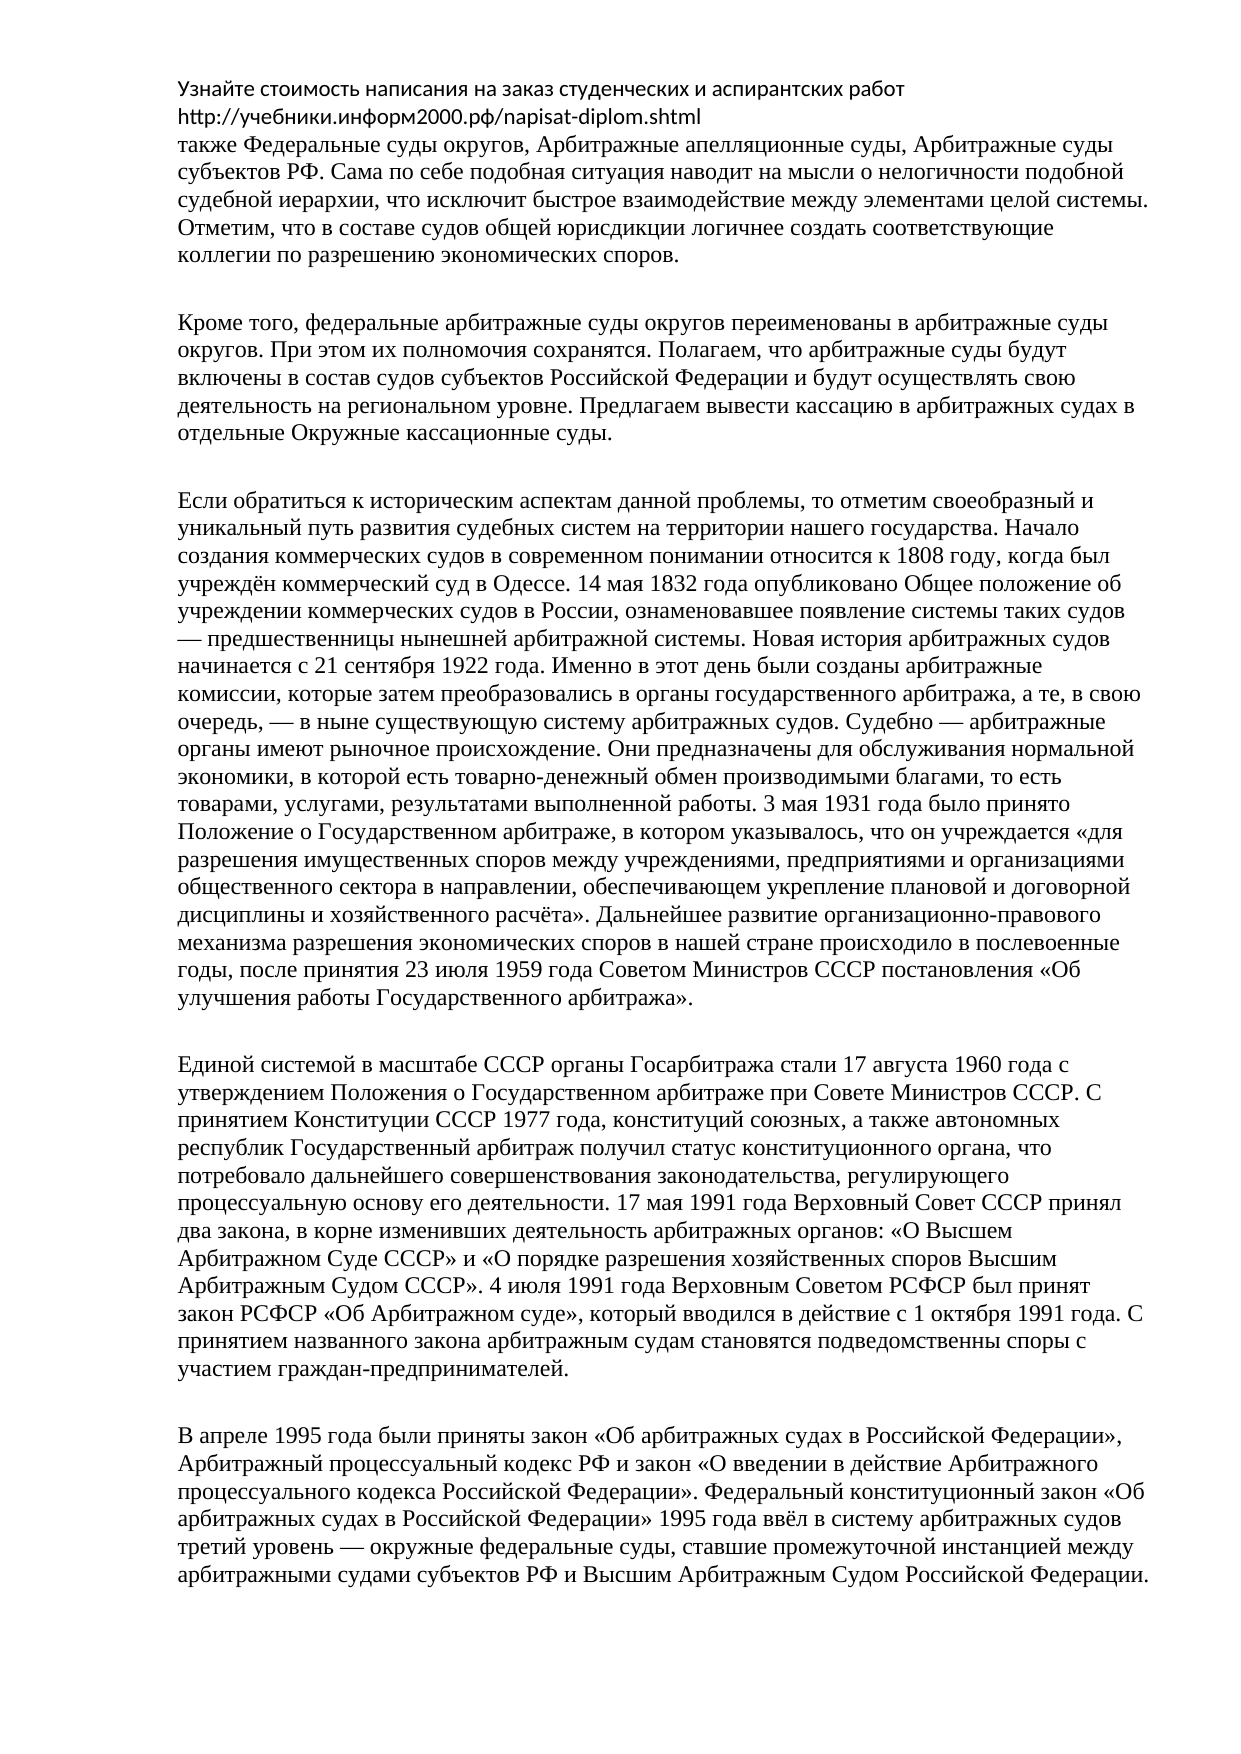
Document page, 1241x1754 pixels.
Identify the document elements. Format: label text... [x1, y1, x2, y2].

text Кроме того, федеральные арбитражные суды округов переименованы в арбитражные суды округов. При этом их полномочия сохранятся. Полагаем, что арбитражные суды будут включены в состав судов субъектов Российской Федерации и будут осуществлять свою деятельность на региональном уровне. Предлагаем вывести кассацию в арбитражных судах в отдельные Окружные кассационные суды. [177, 308, 1152, 446]
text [177, 1422, 1152, 1587]
text Единой системой в масштабе СССР органы Госарбитража стали 17 августа 1960 года с утверждением Положения о Государственном арбитраже при Совете Министров СССР. С принятием Конституции СССР 1977 года, конституций союзных, а также автономных республик Государственный арбитраж получил статус конституционного органа, что потребовало дальнейшего совершенствования законодательства, регулирующего процессуальную основу его деятельности. 17 мая 1991 года Верховный Совет СССР принял два закона, в корне изменивших деятельность арбитражных органов: «О Высшем Арбитражном Суде СССР» и «О порядке разрешения хозяйственных споров Высшим Арбитражным Судом СССР». 4 июля 1991 года Верховным Советом РСФСР был принят закон РСФСР «Об Арбитражном суде», который вводился в действие с 1 октября 1991 года. С принятием названного закона арбитражным судам становятся подведомственны споры с участием граждан-предпринимателей. [177, 1050, 1152, 1382]
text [177, 130, 1152, 268]
text Если обратиться к историческим аспектам данной проблемы, то отметим своеобразный и уникальный путь развития судебных систем на территории нашего государства. Начало создания коммерческих судов в современном понимании относится к 1808 году, когда был учреждён коммерческий суд в Одессе. 14 мая 1832 года опубликовано Общее положение об учреждении коммерческих судов в России, ознаменовавшее появление системы таких судов — предшественницы нынешней арбитражной системы. Новая история арбитражных судов начинается с 21 сентября 1922 года. Именно в этот день были созданы арбитражные комиссии, которые затем преобразовались в органы государственного арбитража, а те, в свою очередь, — в ныне существующую систему арбитражных судов. Судебно — арбитражные органы имеют рыночное происхождение. Они предназначены для обслуживания нормальной экономики, в которой есть товарно-денежный обмен производимыми благами, то есть товарами, услугами, результатами выполненной работы. 3 мая 1931 года было принято Положение о Государственном арбитраже, в котором указывалось, что он учреждается «для разрешения имущественных споров между учреждениями, предприятиями и организациями общественного сектора в направлении, обеспечивающем укрепление плановой и договорной дисциплины и хозяйственного расчёта». Дальнейшее развитие организационно-правового механизма разрешения экономических споров в нашей стране происходило в послевоенные годы, после принятия 23 июля 1959 года Советом Министров СССР постановления «Об улучшения работы Государственного арбитража». [177, 486, 1152, 1010]
